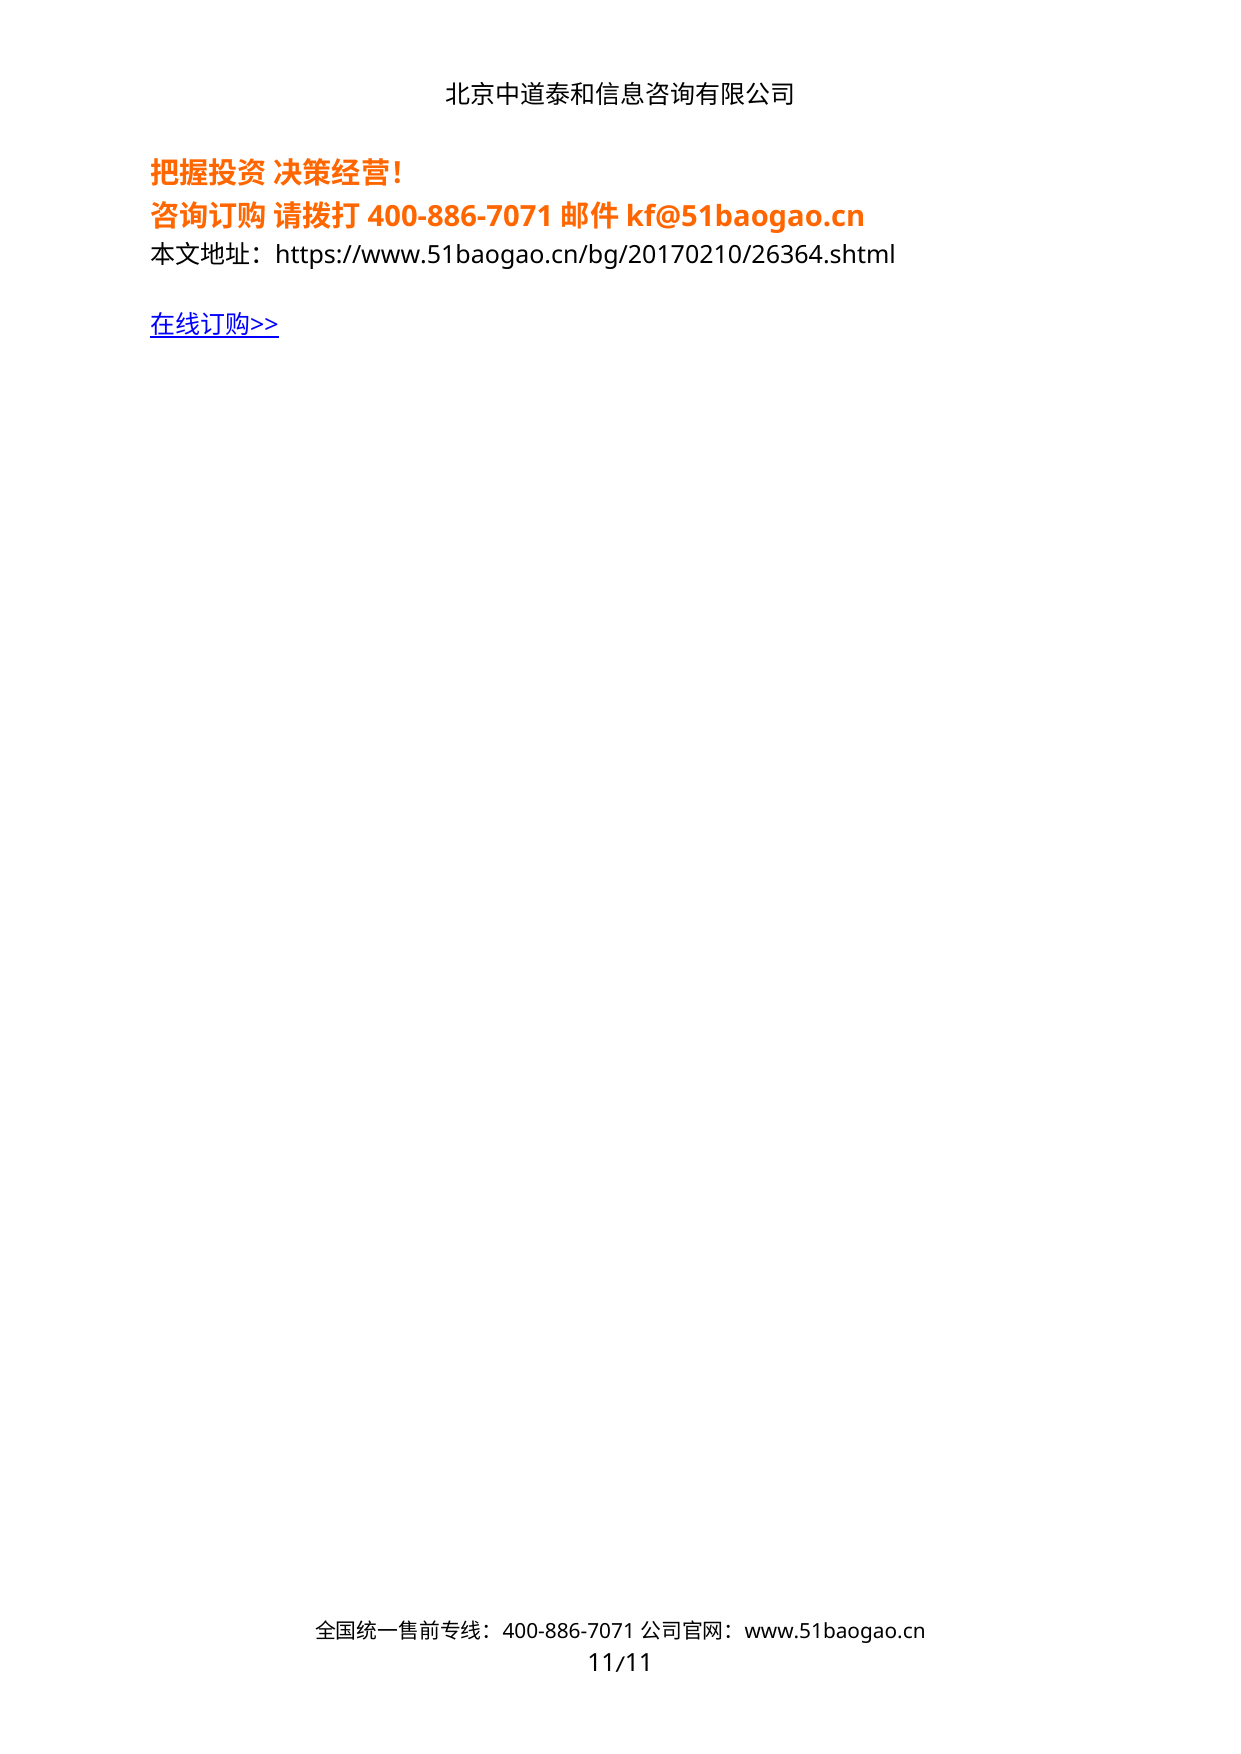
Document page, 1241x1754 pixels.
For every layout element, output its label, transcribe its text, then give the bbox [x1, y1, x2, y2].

text 在线订购>> [150, 271, 1090, 341]
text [150, 150, 1090, 271]
